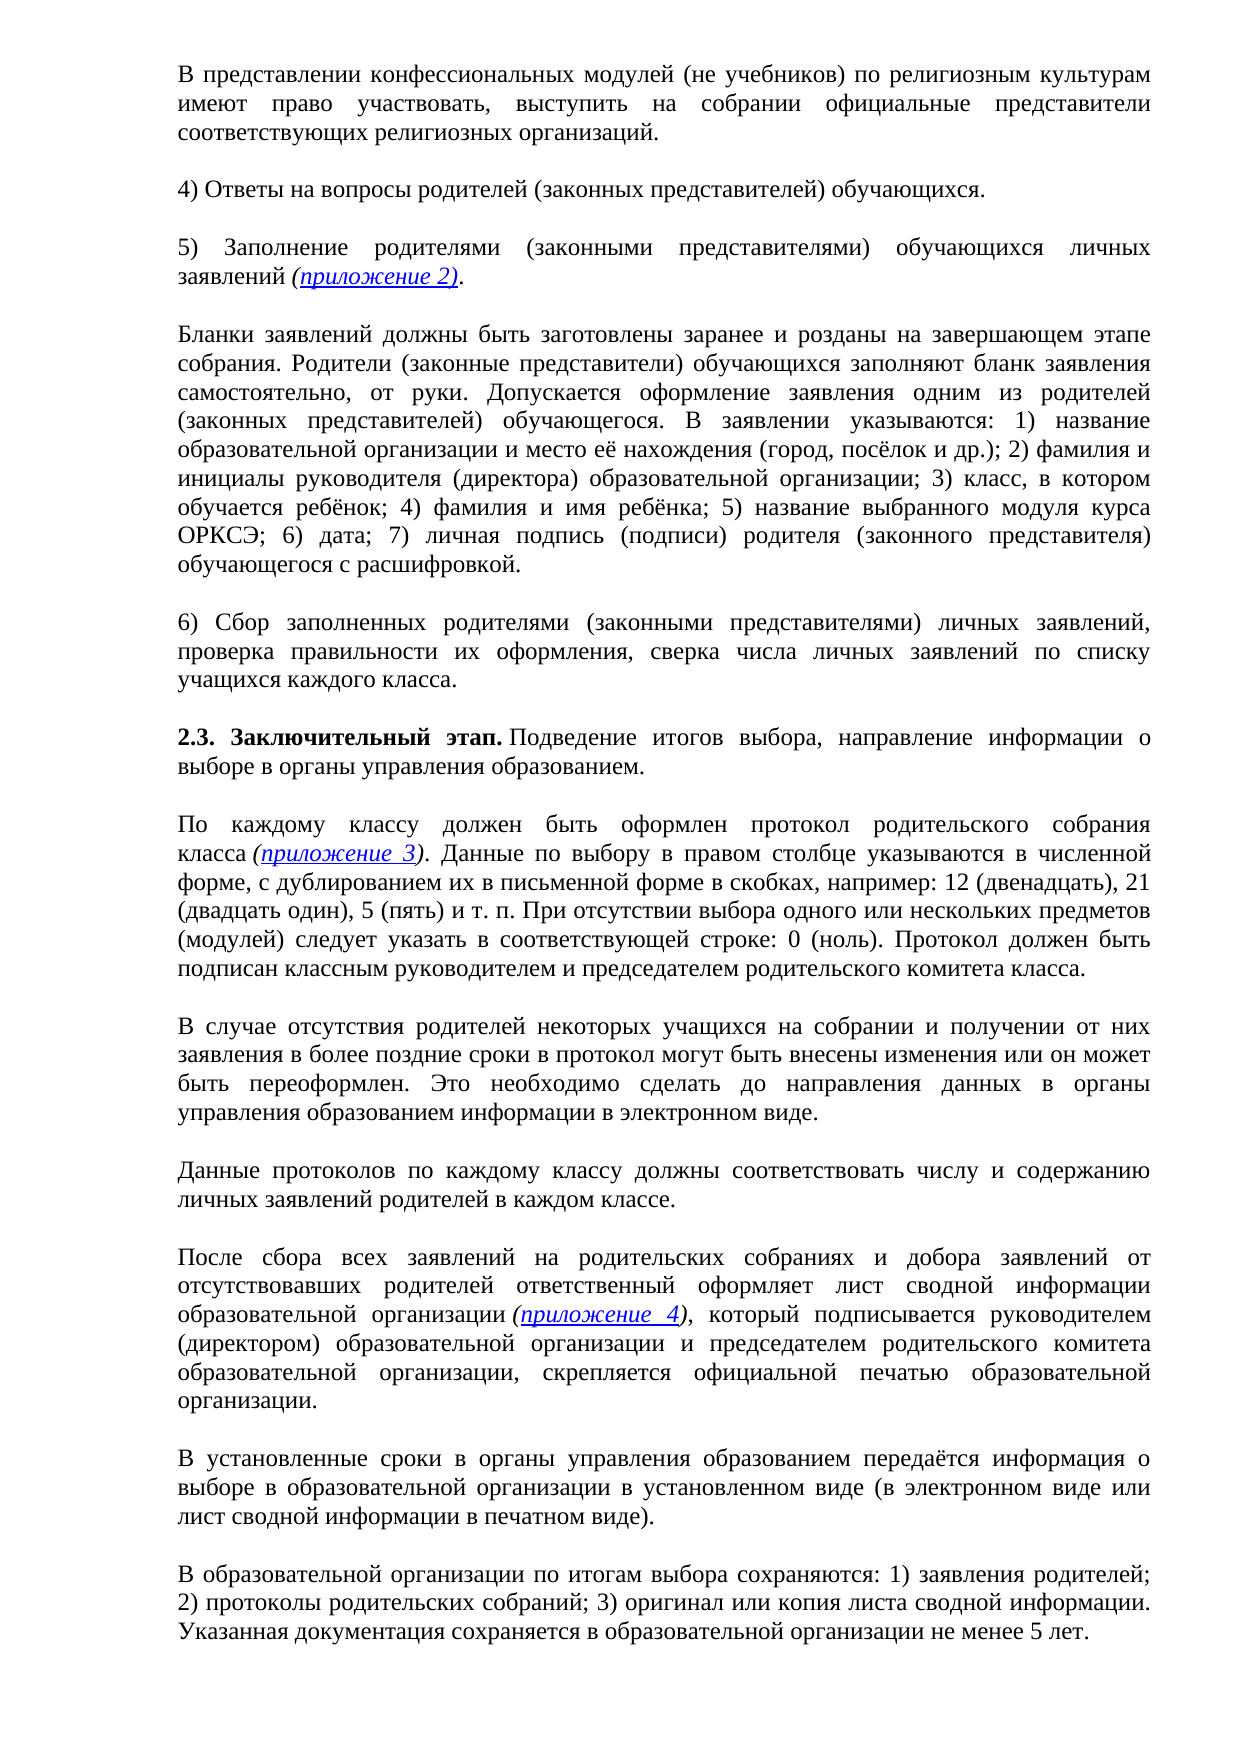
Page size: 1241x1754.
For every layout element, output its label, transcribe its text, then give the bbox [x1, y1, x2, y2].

text В установленные сроки в органы управления образованием передаётся информация о выборе в образовательной организации в установленном виде (в электронном виде или лист сводной информации в печатном виде). [177, 1443, 1152, 1529]
text 2.3. Заключительный этап. Подведение итогов выбора, направление информации о выборе в органы управления образованием. [177, 722, 1152, 780]
text После сбора всех заявлений на родительских собраниях и добора заявлений от отсутствовавших родителей ответственный оформляет лист сводной информации образовательной организации (приложение 4), который подписывается руководителем (директором) образовательной организации и председателем родительского комитета образовательной организации, скрепляется официальной печатью образовательной организации. [177, 1242, 1152, 1414]
text В образовательной организации по итогам выбора сохраняются: 1) заявления родителей; 2) протоколы родительских собраний; 3) оригинал или копия листа сводной информации. Указанная документация сохраняется в образовательной организации не менее 5 лет. [177, 1559, 1152, 1645]
text В представлении конфессиональных модулей (не учебников) по религиозным культурам имеют право участвовать, выступить на собрании официальные представители соответствующих религиозных организаций. [177, 59, 1152, 145]
text 5) Заполнение родителями (законными представителями) обучающихся личных заявлений (приложение 2). [177, 232, 1152, 290]
text 4) Ответы на вопросы родителей (законных представителей) обучающихся. [177, 174, 1152, 203]
text Бланки заявлений должны быть заготовлены заранее и розданы на завершающем этапе собрания. Родители (законные представители) обучающихся заполняют бланк заявления самостоятельно, от руки. Допускается оформление заявления одним из родителей (законных представителей) обучающегося. В заявлении указываются: 1) название образовательной организации и место её нахождения (город, посёлок и др.); 2) фамилия и инициалы руководителя (директора) образовательной организации; 3) класс, в котором обучается ребёнок; 4) фамилия и имя ребёнка; 5) название выбранного модуля курса ОРКСЭ; 6) дата; 7) личная подпись (подписи) родителя (законного представителя) обучающегося с расшифровкой. [177, 319, 1152, 578]
text 6) Сбор заполненных родителями (законными представителями) личных заявлений, проверка правильности их оформления, сверка числа личных заявлений по списку учащихся каждого класса. [177, 607, 1152, 693]
text В случае отсутствия родителей некоторых учащихся на собрании и получении от них заявления в более поздние сроки в протокол могут быть внесены изменения или он может быть переоформлен. Это необходимо сделать до направления данных в органы управления образованием информации в электронном виде. [177, 1011, 1152, 1126]
text Данные протоколов по каждому классу должны соответствовать числу и содержанию личных заявлений родителей в каждом классе. [177, 1155, 1152, 1212]
text По каждому классу должен быть оформлен протокол родительского собрания класса (приложение 3). Данные по выбору в правом столбце указываются в численной форме, с дублированием их в письменной форме в скобках, например: 12 (двенадцать), 21 (двадцать один), 5 (пять) и т. п. При отсутствии выбора одного или нескольких предметов (модулей) следует указать в соответствующей строке: 0 (ноль). Протокол должен быть подписан классным руководителем и председателем родительского комитета класса. [177, 809, 1152, 982]
